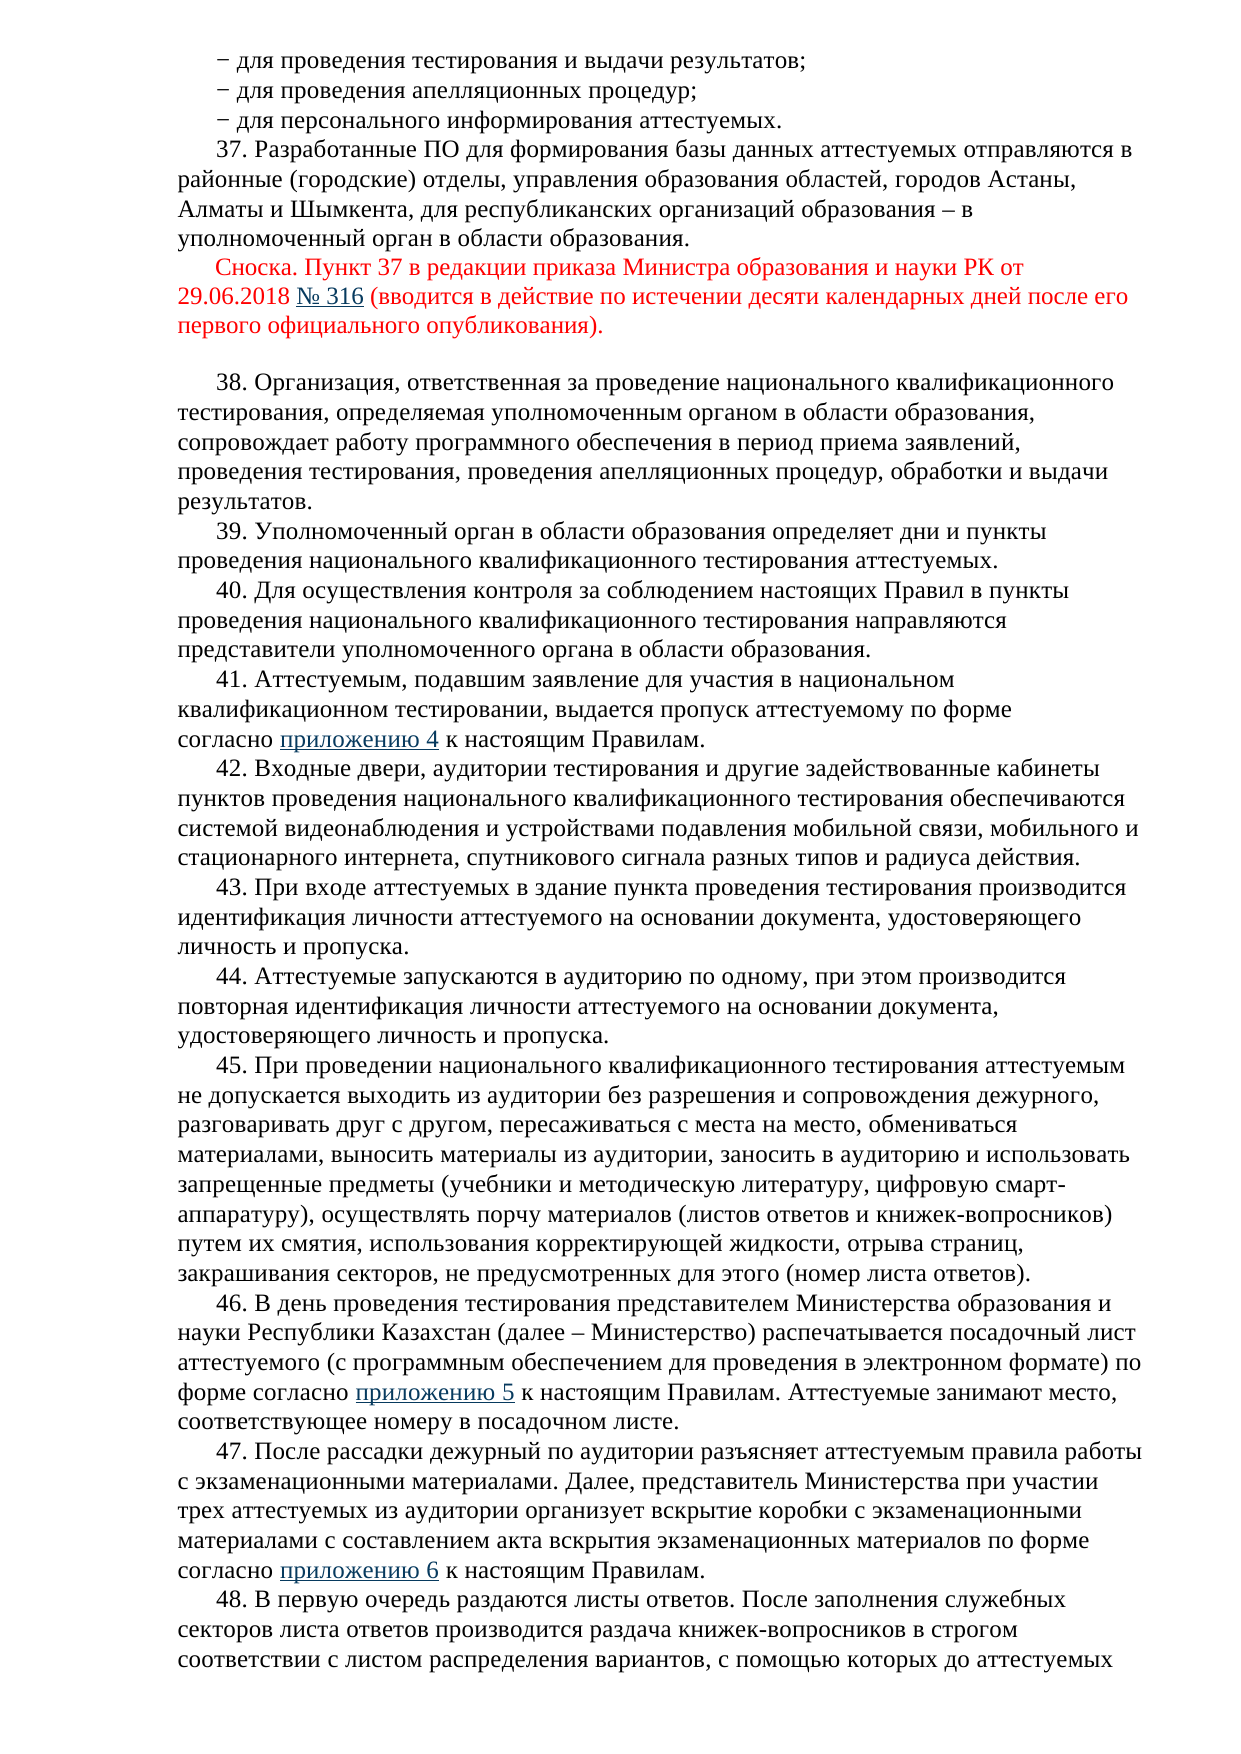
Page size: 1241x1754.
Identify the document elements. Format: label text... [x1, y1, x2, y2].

text 46. В день проведения тестирования представителем Министерства образования и науки Республики Казахстан (далее – Министерство) распечатывается посадочный лист аттестуемого (с программным обеспечением для проведения в электронном формате) по форме согласно приложению 5 к настоящим Правилам. Аттестуемые занимают место, соответствующее номеру в посадочном листе. [177, 1287, 1152, 1435]
text − для проведения апелляционных процедур; [177, 74, 1152, 104]
text − для персонального информирования аттестуемых. [177, 104, 1152, 133]
text 37. Разработанные ПО для формирования базы данных аттестуемых отправляются в районные (городские) отделы, управления образования областей, городов Астаны, Алматы и Шымкента, для республиканских организаций образования – в уполномоченный орган в области образования. [177, 133, 1152, 252]
text 40. Для осуществления контроля за соблюдением настоящих Правил в пункты проведения национального квалификационного тестирования направляются представители уполномоченного органа в области образования. [177, 574, 1152, 663]
text 38. Организация, ответственная за проведение национального квалификационного тестирования, определяемая уполномоченным органом в области образования, сопровождает работу программного обеспечения в период приема заявлений, проведения тестирования, проведения апелляционных процедур, обработки и выдачи результатов. [177, 366, 1152, 515]
text 43. При входе аттестуемых в здание пункта проведения тестирования производится идентификация личности аттестуемого на основании документа, удостоверяющего личность и пропуска. [177, 871, 1152, 960]
text Сноска. Пункт 37 в редакции приказа Министра образования и науки РК от 29.06.2018 № 316 (вводится в действие по истечении десяти календарных дней после его первого официального опубликования). [177, 252, 1152, 366]
text 39. Уполномоченный орган в области образования определяет дни и пункты проведения национального квалификационного тестирования аттестуемых. [177, 515, 1152, 574]
text 45. При проведении национального квалификационного тестирования аттестуемым не допускается выходить из аудитории без разрешения и сопровождения дежурного, разговаривать друг с другом, пересаживаться с места на место, обмениваться материалами, выносить материалы из аудитории, заносить в аудиторию и использовать запрещенные предметы (учебники и методическую литературу, цифровую смарт-аппаратуру), осуществлять порчу материалов (листов ответов и книжек-вопросников) путем их смятия, использования корректирующей жидкости, отрыва страниц, закрашивания секторов, не предусмотренных для этого (номер листа ответов). [177, 1049, 1152, 1287]
text 44. Аттестуемые запускаются в аудиторию по одному, при этом производится повторная идентификация личности аттестуемого на основании документа, удостоверяющего личность и пропуска. [177, 960, 1152, 1049]
text − для проведения тестирования и выдачи результатов; [177, 44, 1152, 74]
text 47. После рассадки дежурный по аудитории разъясняет аттестуемым правила работы с экзаменационными материалами. Далее, представитель Министерства при участии трех аттестуемых из аудитории организует вскрытие коробки с экзаменационными материалами с составлением акта вскрытия экзаменационных материалов по форме согласно приложению 6 к настоящим Правилам. [177, 1435, 1152, 1584]
text 42. Входные двери, аудитории тестирования и другие задействованные кабинеты пунктов проведения национального квалификационного тестирования обеспечиваются системой видеонаблюдения и устройствами подавления мобильной связи, мобильного и стационарного интернета, спутникового сигнала разных типов и радиуса действия. [177, 752, 1152, 871]
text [177, 1584, 1152, 1673]
text 41. Аттестуемым, подавшим заявление для участия в национальном квалификационном тестировании, выдается пропуск аттестуемому по форме согласно приложению 4 к настоящим Правилам. [177, 663, 1152, 752]
